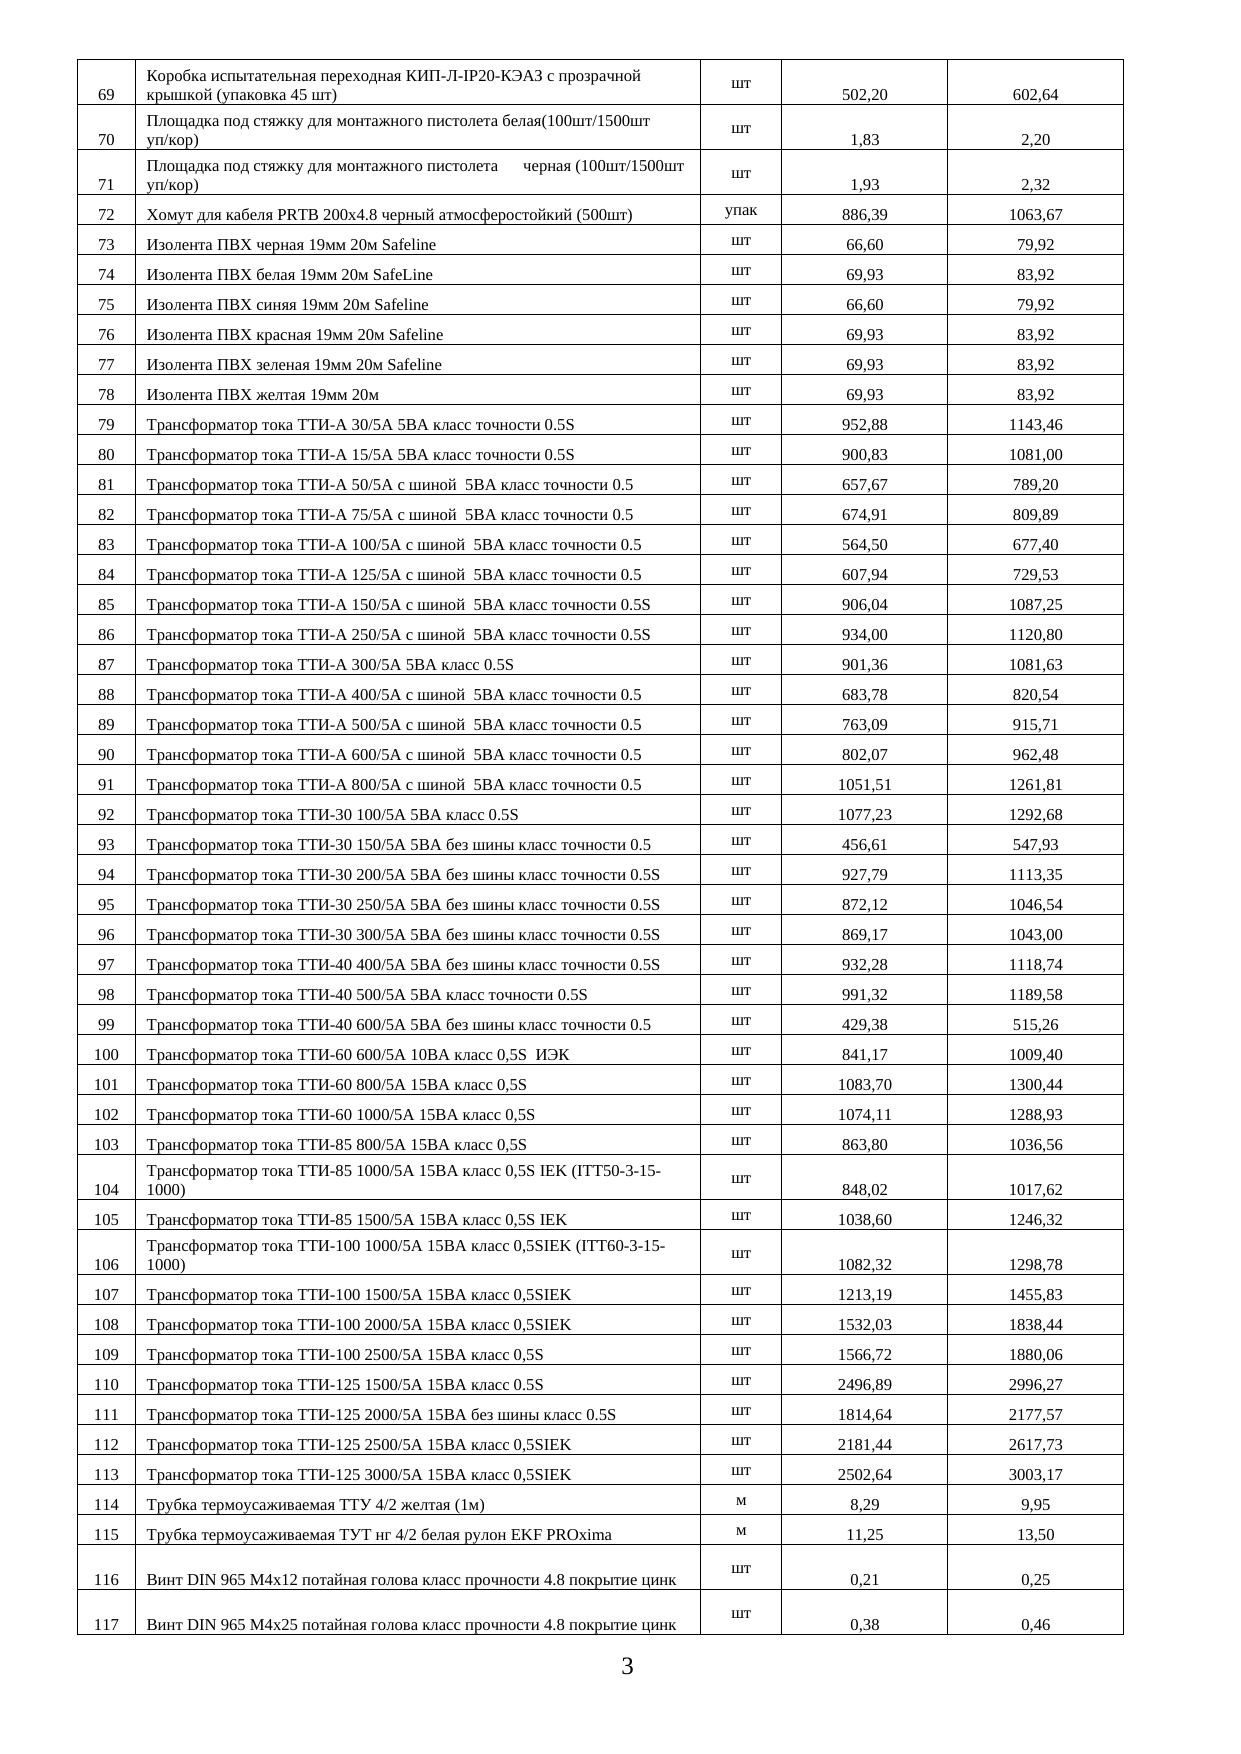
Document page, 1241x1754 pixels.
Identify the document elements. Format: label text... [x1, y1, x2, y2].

table_cell 863,80 [782, 1125, 947, 1154]
table_cell 71 [78, 150, 135, 194]
table_cell шт [701, 1230, 781, 1274]
table_cell 1,93 [782, 150, 947, 194]
table_cell 677,40 [948, 525, 1123, 554]
table_cell 1082,32 [782, 1230, 947, 1274]
table_cell 1118,74 [948, 945, 1123, 974]
table_cell Изолента ПВХ зеленая 19мм 20м Safeline [136, 345, 700, 374]
table_cell 1051,51 [782, 765, 947, 794]
table_cell 1087,25 [948, 585, 1123, 614]
table_cell 108 [78, 1305, 135, 1334]
table_cell 1113,35 [948, 855, 1123, 884]
table_cell 1880,06 [948, 1335, 1123, 1364]
table_cell 115 [78, 1515, 135, 1544]
table_cell 69 [78, 60, 135, 104]
table_cell 952,88 [782, 405, 947, 434]
table_cell 820,54 [948, 675, 1123, 704]
table_cell 114 [78, 1485, 135, 1514]
table_cell 84 [78, 555, 135, 584]
table_cell Трансформатор тока ТТИ-А 250/5А с шиной 5ВА класс точности 0.5S [136, 615, 700, 644]
table_cell 502,20 [782, 60, 947, 104]
table_cell 934,00 [782, 615, 947, 644]
table_cell Трансформатор тока ТТИ-30 200/5А 5ВА без шины класс точности 0.5S [136, 855, 700, 884]
table_cell 1009,40 [948, 1035, 1123, 1064]
table_cell Трансформатор тока ТТИ-125 2500/5А 15ВА класс 0,5SIEK [136, 1425, 700, 1454]
table_cell шт [701, 585, 781, 614]
table_cell 66,60 [782, 225, 947, 254]
table_cell Трансформатор тока ТТИ-40 500/5А 5ВА класс точности 0.5S [136, 975, 700, 1004]
table_cell 1120,80 [948, 615, 1123, 644]
table_cell 1213,19 [782, 1275, 947, 1304]
table_cell 906,04 [782, 585, 947, 614]
table_cell 89 [78, 705, 135, 734]
table_cell 802,07 [782, 735, 947, 764]
table_cell 73 [78, 225, 135, 254]
table_cell Изолента ПВХ черная 19мм 20м Safeline [136, 225, 700, 254]
table_cell Изолента ПВХ желтая 19мм 20м [136, 375, 700, 404]
table_cell 1081,00 [948, 435, 1123, 464]
table_cell Трансформатор тока ТТИ-85 1500/5А 15ВА класс 0,5S IEK [136, 1200, 700, 1229]
table_cell 102 [78, 1095, 135, 1124]
table_cell шт [701, 150, 781, 194]
table_cell 104 [78, 1155, 135, 1199]
table_cell 66,60 [782, 285, 947, 314]
table_cell 869,17 [782, 915, 947, 944]
table_cell Хомут для кабеля PRTB 200х4.8 черный атмосферостойкий (500шт) [136, 195, 700, 224]
table_cell шт [701, 255, 781, 284]
table_cell шт [701, 1395, 781, 1424]
table_cell упак [701, 195, 781, 224]
table_cell 96 [78, 915, 135, 944]
table_cell Трансформатор тока ТТИ-60 600/5А 10ВА класс 0,5S ИЭК [136, 1035, 700, 1064]
table_cell Изолента ПВХ белая 19мм 20м SafeLine [136, 255, 700, 284]
table_cell 103 [78, 1125, 135, 1154]
table_cell шт [701, 435, 781, 464]
table_cell 429,38 [782, 1005, 947, 1034]
table_cell 1292,68 [948, 795, 1123, 824]
table_cell шт [701, 705, 781, 734]
table_cell Трансформатор тока ТТИ-60 800/5А 15ВА класс 0,5S [136, 1065, 700, 1094]
table_cell 1038,60 [782, 1200, 947, 1229]
table_cell шт [701, 465, 781, 494]
table_cell 763,09 [782, 705, 947, 734]
table_cell шт [701, 405, 781, 434]
table_cell 74 [78, 255, 135, 284]
table_cell 547,93 [948, 825, 1123, 854]
table_cell 107 [78, 1275, 135, 1304]
table_cell шт [701, 1125, 781, 1154]
table_cell 515,26 [948, 1005, 1123, 1034]
table_cell 1081,63 [948, 645, 1123, 674]
table_cell шт [701, 1545, 781, 1589]
table_cell Трансформатор тока ТТИ-85 1000/5А 15ВА класс 0,5S IEK (ITT50-3-15-1000) [136, 1155, 700, 1199]
table_cell 1143,46 [948, 405, 1123, 434]
table_cell 97 [78, 945, 135, 974]
table_cell 93 [78, 825, 135, 854]
table_cell Трансформатор тока ТТИ-40 400/5А 5ВА без шины класс точности 0.5S [136, 945, 700, 974]
table_cell 1017,62 [948, 1155, 1123, 1199]
table_cell 901,36 [782, 645, 947, 674]
table_cell 564,50 [782, 525, 947, 554]
table_cell шт [701, 315, 781, 344]
table_cell 1298,78 [948, 1230, 1123, 1274]
table_cell Площадка под стяжку для монтажного пистолета белая(100шт/1500шт уп/кор) [136, 105, 700, 149]
table_cell 9,95 [948, 1485, 1123, 1514]
table_cell шт [701, 1590, 781, 1634]
table_cell 1074,11 [782, 1095, 947, 1124]
table_cell 79,92 [948, 285, 1123, 314]
table_cell Трансформатор тока ТТИ-100 1000/5А 15ВА класс 0,5SIEK (ITT60-3-15-1000) [136, 1230, 700, 1274]
table_cell 100 [78, 1035, 135, 1064]
table_cell шт [701, 675, 781, 704]
table_cell 83 [78, 525, 135, 554]
table_cell шт [701, 915, 781, 944]
table_cell 88 [78, 675, 135, 704]
table_cell Трансформатор тока ТТИ-А 15/5А 5ВА класс точности 0.5S [136, 435, 700, 464]
table_cell 105 [78, 1200, 135, 1229]
table_cell Трансформатор тока ТТИ-А 125/5А с шиной 5ВА класс точности 0.5 [136, 555, 700, 584]
table_cell 1,83 [782, 105, 947, 149]
table_cell 86 [78, 615, 135, 644]
table_cell Коробка испытательная переходная КИП-Л-IP20-КЭАЗ с прозрачной крышкой (упаковка 45 шт) [136, 60, 700, 104]
table_cell 0,38 [782, 1590, 947, 1634]
table_cell шт [701, 735, 781, 764]
table_cell 70 [78, 105, 135, 149]
table_cell 674,91 [782, 495, 947, 524]
table_cell шт [701, 1275, 781, 1304]
table_cell 1455,83 [948, 1275, 1123, 1304]
table_cell шт [701, 885, 781, 914]
table_cell Трансформатор тока ТТИ-125 2000/5А 15ВА без шины класс 0.5S [136, 1395, 700, 1424]
table_cell 72 [78, 195, 135, 224]
table_cell 83,92 [948, 255, 1123, 284]
table_cell шт [701, 345, 781, 374]
table_cell шт [701, 795, 781, 824]
table_cell 962,48 [948, 735, 1123, 764]
table_cell 1261,81 [948, 765, 1123, 794]
table_cell 111 [78, 1395, 135, 1424]
table_cell 789,20 [948, 465, 1123, 494]
table_cell Трансформатор тока ТТИ-30 250/5А 5ВА без шины класс точности 0.5S [136, 885, 700, 914]
table_cell 1300,44 [948, 1065, 1123, 1094]
table_cell 927,79 [782, 855, 947, 884]
table_cell 991,32 [782, 975, 947, 1004]
table_cell 90 [78, 735, 135, 764]
table_cell шт [701, 375, 781, 404]
table_cell 94 [78, 855, 135, 884]
table_cell шт [701, 60, 781, 104]
table_cell 1046,54 [948, 885, 1123, 914]
table_cell шт [701, 495, 781, 524]
table_cell шт [701, 645, 781, 674]
table_cell шт [701, 1035, 781, 1064]
table_cell шт [701, 105, 781, 149]
table_cell Трансформатор тока ТТИ-30 150/5А 5ВА без шины класс точности 0.5 [136, 825, 700, 854]
table_cell м [701, 1515, 781, 1544]
table_cell 1189,58 [948, 975, 1123, 1004]
table_cell 2181,44 [782, 1425, 947, 1454]
table_cell 683,78 [782, 675, 947, 704]
table_cell 83,92 [948, 315, 1123, 344]
table_cell 729,53 [948, 555, 1123, 584]
table_cell Трансформатор тока ТТИ-А 400/5А с шиной 5ВА класс точности 0.5 [136, 675, 700, 704]
table_cell 13,50 [948, 1515, 1123, 1544]
table_cell 109 [78, 1335, 135, 1364]
table_cell 1288,93 [948, 1095, 1123, 1124]
table_cell 85 [78, 585, 135, 614]
table_cell 841,17 [782, 1035, 947, 1064]
table_cell 1838,44 [948, 1305, 1123, 1334]
table_cell шт [701, 615, 781, 644]
table_cell шт [701, 1365, 781, 1394]
table_cell 77 [78, 345, 135, 374]
table_cell Трансформатор тока ТТИ-125 3000/5А 15ВА класс 0,5SIEK [136, 1455, 700, 1484]
table_cell 87 [78, 645, 135, 674]
table_cell шт [701, 1155, 781, 1199]
table_cell 116 [78, 1545, 135, 1589]
table_cell 69,93 [782, 255, 947, 284]
table_cell Трубка термоусаживаемая ТТУ 4/2 желтая (1м) [136, 1485, 700, 1514]
table_cell 76 [78, 315, 135, 344]
table_cell 98 [78, 975, 135, 1004]
table_cell Трансформатор тока ТТИ-А 500/5А с шиной 5ВА класс точности 0.5 [136, 705, 700, 734]
table_cell 456,61 [782, 825, 947, 854]
table_cell 2996,27 [948, 1365, 1123, 1394]
table_cell 69,93 [782, 375, 947, 404]
table_cell Изолента ПВХ синяя 19мм 20м Safeline [136, 285, 700, 314]
table_cell шт [701, 765, 781, 794]
table_cell шт [701, 825, 781, 854]
table_cell шт [701, 525, 781, 554]
table_cell Винт DIN 965 М4х12 потайная голова класс прочности 4.8 покрытие цинк [136, 1545, 700, 1589]
table_cell 92 [78, 795, 135, 824]
table_cell 2177,57 [948, 1395, 1123, 1424]
table_cell 2,32 [948, 150, 1123, 194]
table_cell 0,21 [782, 1545, 947, 1589]
table_cell Трансформатор тока ТТИ-А 300/5А 5ВА класс 0.5S [136, 645, 700, 674]
table_cell 3003,17 [948, 1455, 1123, 1484]
table_cell 1083,70 [782, 1065, 947, 1094]
table_cell 1043,00 [948, 915, 1123, 944]
table_cell Трансформатор тока ТТИ-85 800/5А 15ВА класс 0,5S [136, 1125, 700, 1154]
table_cell 2502,64 [782, 1455, 947, 1484]
table_cell шт [701, 1095, 781, 1124]
table_cell 915,71 [948, 705, 1123, 734]
table_cell 607,94 [782, 555, 947, 584]
table_cell 91 [78, 765, 135, 794]
table_cell шт [701, 855, 781, 884]
table_cell 1077,23 [782, 795, 947, 824]
table_cell 1036,56 [948, 1125, 1123, 1154]
table_cell 886,39 [782, 195, 947, 224]
table_cell 2496,89 [782, 1365, 947, 1394]
table_cell 82 [78, 495, 135, 524]
table_cell 79,92 [948, 225, 1123, 254]
table_cell 2617,73 [948, 1425, 1123, 1454]
table_cell Трансформатор тока ТТИ-А 100/5А с шиной 5ВА класс точности 0.5 [136, 525, 700, 554]
table_cell шт [701, 285, 781, 314]
table_cell 0,46 [948, 1590, 1123, 1634]
table_cell 69,93 [782, 315, 947, 344]
table_cell Трансформатор тока ТТИ-А 75/5А с шиной 5ВА класс точности 0.5 [136, 495, 700, 524]
table_cell Трансформатор тока ТТИ-30 300/5А 5ВА без шины класс точности 0.5S [136, 915, 700, 944]
table_cell 80 [78, 435, 135, 464]
table_cell 106 [78, 1230, 135, 1274]
table_cell шт [701, 225, 781, 254]
table_cell 110 [78, 1365, 135, 1394]
table_cell Трансформатор тока ТТИ-А 600/5А с шиной 5ВА класс точности 0.5 [136, 735, 700, 764]
table_cell 79 [78, 405, 135, 434]
table_cell шт [701, 945, 781, 974]
table_cell Изолента ПВХ красная 19мм 20м Safeline [136, 315, 700, 344]
table_cell 11,25 [782, 1515, 947, 1544]
table_cell 1566,72 [782, 1335, 947, 1364]
table_cell 0,25 [948, 1545, 1123, 1589]
table_cell 1532,03 [782, 1305, 947, 1334]
table_cell шт [701, 1455, 781, 1484]
table_cell 99 [78, 1005, 135, 1034]
table_cell Трансформатор тока ТТИ-40 600/5А 5ВА без шины класс точности 0.5 [136, 1005, 700, 1034]
table_cell 75 [78, 285, 135, 314]
table_cell 81 [78, 465, 135, 494]
table_cell шт [701, 1425, 781, 1454]
table_cell 1814,64 [782, 1395, 947, 1424]
table_cell шт [701, 1065, 781, 1094]
table_cell шт [701, 1305, 781, 1334]
table_cell 78 [78, 375, 135, 404]
table_cell 900,83 [782, 435, 947, 464]
table_cell 809,89 [948, 495, 1123, 524]
table_cell 932,28 [782, 945, 947, 974]
table_cell Трансформатор тока ТТИ-100 2500/5А 15ВА класс 0,5S [136, 1335, 700, 1364]
table_cell шт [701, 1335, 781, 1364]
table_cell Площадка под стяжку для монтажного пистолета черная (100шт/1500шт уп/кор) [136, 150, 700, 194]
table_cell м [701, 1485, 781, 1514]
table_cell Трансформатор тока ТТИ-100 2000/5А 15ВА класс 0,5SIEK [136, 1305, 700, 1334]
table_cell Трансформатор тока ТТИ-60 1000/5А 15ВА класс 0,5S [136, 1095, 700, 1124]
table_cell Трубка термоусаживаемая ТУТ нг 4/2 белая рулон EKF PROxima [136, 1515, 700, 1544]
table_cell шт [701, 975, 781, 1004]
table_cell 101 [78, 1065, 135, 1094]
table_cell 2,20 [948, 105, 1123, 149]
table_cell 872,12 [782, 885, 947, 914]
table_cell 95 [78, 885, 135, 914]
table_cell 83,92 [948, 375, 1123, 404]
table_cell Трансформатор тока ТТИ-125 1500/5А 15ВА класс 0.5S [136, 1365, 700, 1394]
table_cell 1063,67 [948, 195, 1123, 224]
table_cell Трансформатор тока ТТИ-А 150/5А с шиной 5ВА класс точности 0.5S [136, 585, 700, 614]
table_cell Трансформатор тока ТТИ-А 800/5А с шиной 5ВА класс точности 0.5 [136, 765, 700, 794]
table_cell 83,92 [948, 345, 1123, 374]
table_cell шт [701, 555, 781, 584]
table_cell 602,64 [948, 60, 1123, 104]
table_cell шт [701, 1200, 781, 1229]
table_cell Трансформатор тока ТТИ-А 50/5А с шиной 5ВА класс точности 0.5 [136, 465, 700, 494]
table_cell 657,67 [782, 465, 947, 494]
table_cell Винт DIN 965 М4х25 потайная голова класс прочности 4.8 покрытие цинк [136, 1590, 700, 1634]
table_cell 69,93 [782, 345, 947, 374]
table_cell 8,29 [782, 1485, 947, 1514]
table_cell 117 [78, 1590, 135, 1634]
table_cell Трансформатор тока ТТИ-100 1500/5А 15ВА класс 0,5SIEK [136, 1275, 700, 1304]
table_cell 113 [78, 1455, 135, 1484]
table_cell 1246,32 [948, 1200, 1123, 1229]
table_cell Трансформатор тока ТТИ-А 30/5А 5ВА класс точности 0.5S [136, 405, 700, 434]
table_cell шт [701, 1005, 781, 1034]
table_cell 112 [78, 1425, 135, 1454]
table_cell Трансформатор тока ТТИ-30 100/5А 5ВА класс 0.5S [136, 795, 700, 824]
table_cell 848,02 [782, 1155, 947, 1199]
